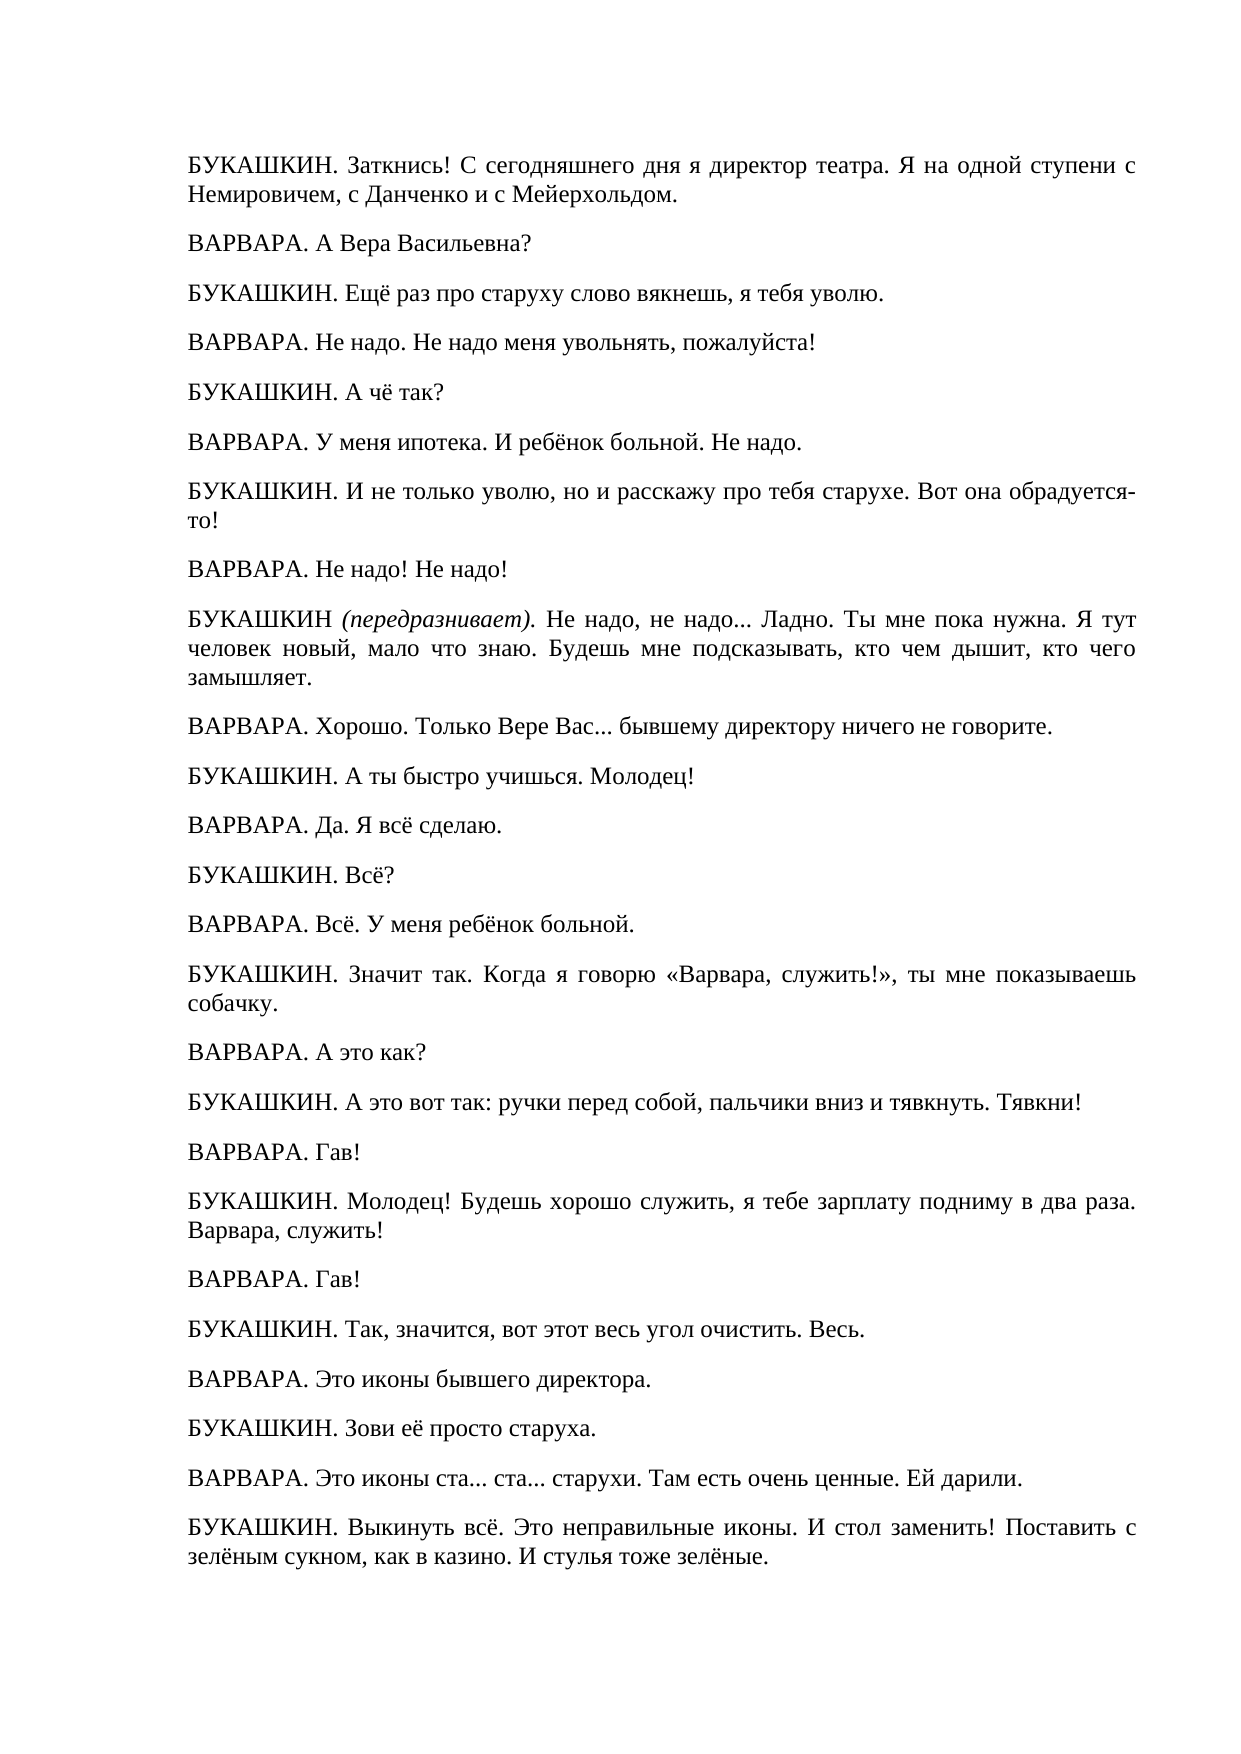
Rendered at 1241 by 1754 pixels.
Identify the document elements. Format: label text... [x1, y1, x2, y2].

text ВАРВАРА. Хорошо. Только Вере Вас... бывшему директору ничего не говорите. [187, 711, 1138, 740]
text БУКАШКИН. А ты быстро учишься. Молодец! [187, 761, 1138, 789]
text ВАРВАРА. Гав! [187, 1137, 1138, 1165]
text ВАРВАРА. Да. Я всё сделаю. [187, 810, 1138, 839]
text БУКАШКИН (передразнивает). Не надо, не надо... Ладно. Ты мне пока нужна. Я тут человек новый, мало что знаю. Будешь мне подсказывать, кто чем дышит, кто чего замышляет. [187, 604, 1138, 690]
text БУКАШКИН. Всё? [187, 860, 1138, 889]
text ВАРВАРА. А это как? [187, 1037, 1138, 1066]
text БУКАШКИН. И не только уволю, но и расскажу про тебя старухе. Вот она обрадуется-то! [187, 476, 1138, 534]
text ВАРВАРА. Это иконы ста... ста... старухи. Там есть очень ценные. Ей дарили. [187, 1463, 1138, 1492]
text БУКАШКИН. Так, значится, вот этот весь угол очистить. Весь. [187, 1314, 1138, 1343]
text БУКАШКИН. Молодец! Будешь хорошо служить, я тебе зарплату подниму в два раза. Варвара, служить! [187, 1186, 1138, 1244]
text БУКАШКИН. Заткнись! С сегодняшнего дня я директор театра. Я на одной ступени с Немировичем, с Данченко и с Мейерхольдом. [187, 150, 1138, 207]
text БУКАШКИН. Ещё раз про старуху слово вякнешь, я тебя уволю. [187, 278, 1138, 307]
text БУКАШКИН. А это вот так: ручки перед собой, пальчики вниз и тявкнуть. Тявкни! [187, 1087, 1138, 1116]
text ВАРВАРА. А Вера Васильевна? [187, 228, 1138, 257]
text ВАРВАРА. Не надо! Не надо! [187, 554, 1138, 583]
text БУКАШКИН. А чё так? [187, 377, 1138, 406]
text БУКАШКИН. Зови её просто старуха. [187, 1413, 1138, 1442]
text БУКАШКИН. Значит так. Когда я говорю «Варвара, служить!», ты мне показываешь собачку. [187, 959, 1138, 1017]
text ВАРВАРА. Это иконы бывшего директора. [187, 1364, 1138, 1392]
text БУКАШКИН. Выкинуть всё. Это неправильные иконы. И стол заменить! Поставить с зелёным сукном, как в казино. И стулья тоже зелёные. [187, 1512, 1138, 1570]
text ВАРВАРА. Всё. У меня ребёнок больной. [187, 909, 1138, 938]
text ВАРВАРА. У меня ипотека. И ребёнок больной. Не надо. [187, 427, 1138, 455]
text ВАРВАРА. Гав! [187, 1264, 1138, 1293]
text ВАРВАРА. Не надо. Не надо меня увольнять, пожалуйста! [187, 327, 1138, 356]
